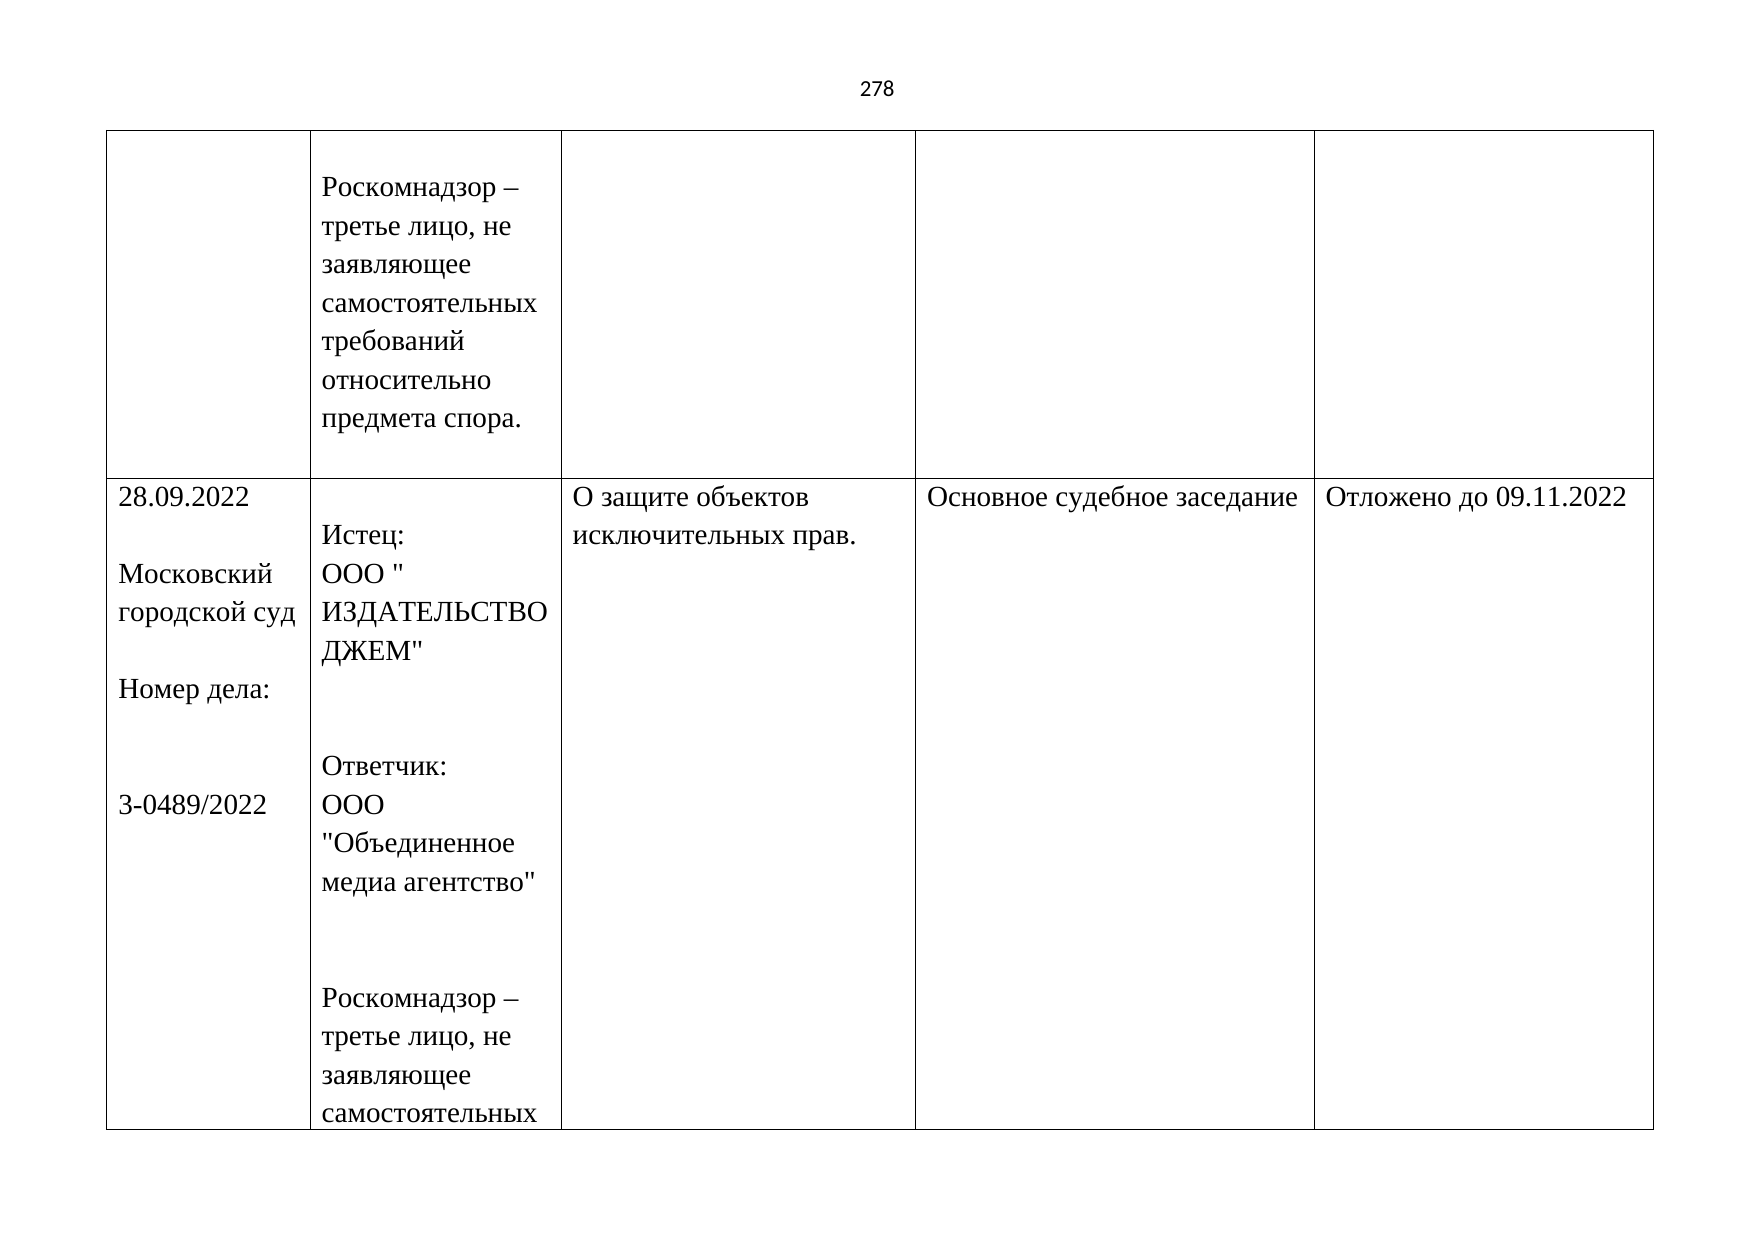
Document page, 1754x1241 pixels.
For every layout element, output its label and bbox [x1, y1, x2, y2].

table_cell [916, 131, 1314, 478]
table_cell [311, 479, 561, 1129]
table_cell [562, 479, 915, 1129]
table_cell [916, 479, 1314, 1129]
table_cell [107, 479, 310, 1129]
table_cell [107, 131, 310, 478]
table_cell [1315, 479, 1653, 1129]
table_cell [1315, 131, 1653, 478]
table_cell [562, 131, 915, 478]
table_cell [311, 131, 561, 478]
